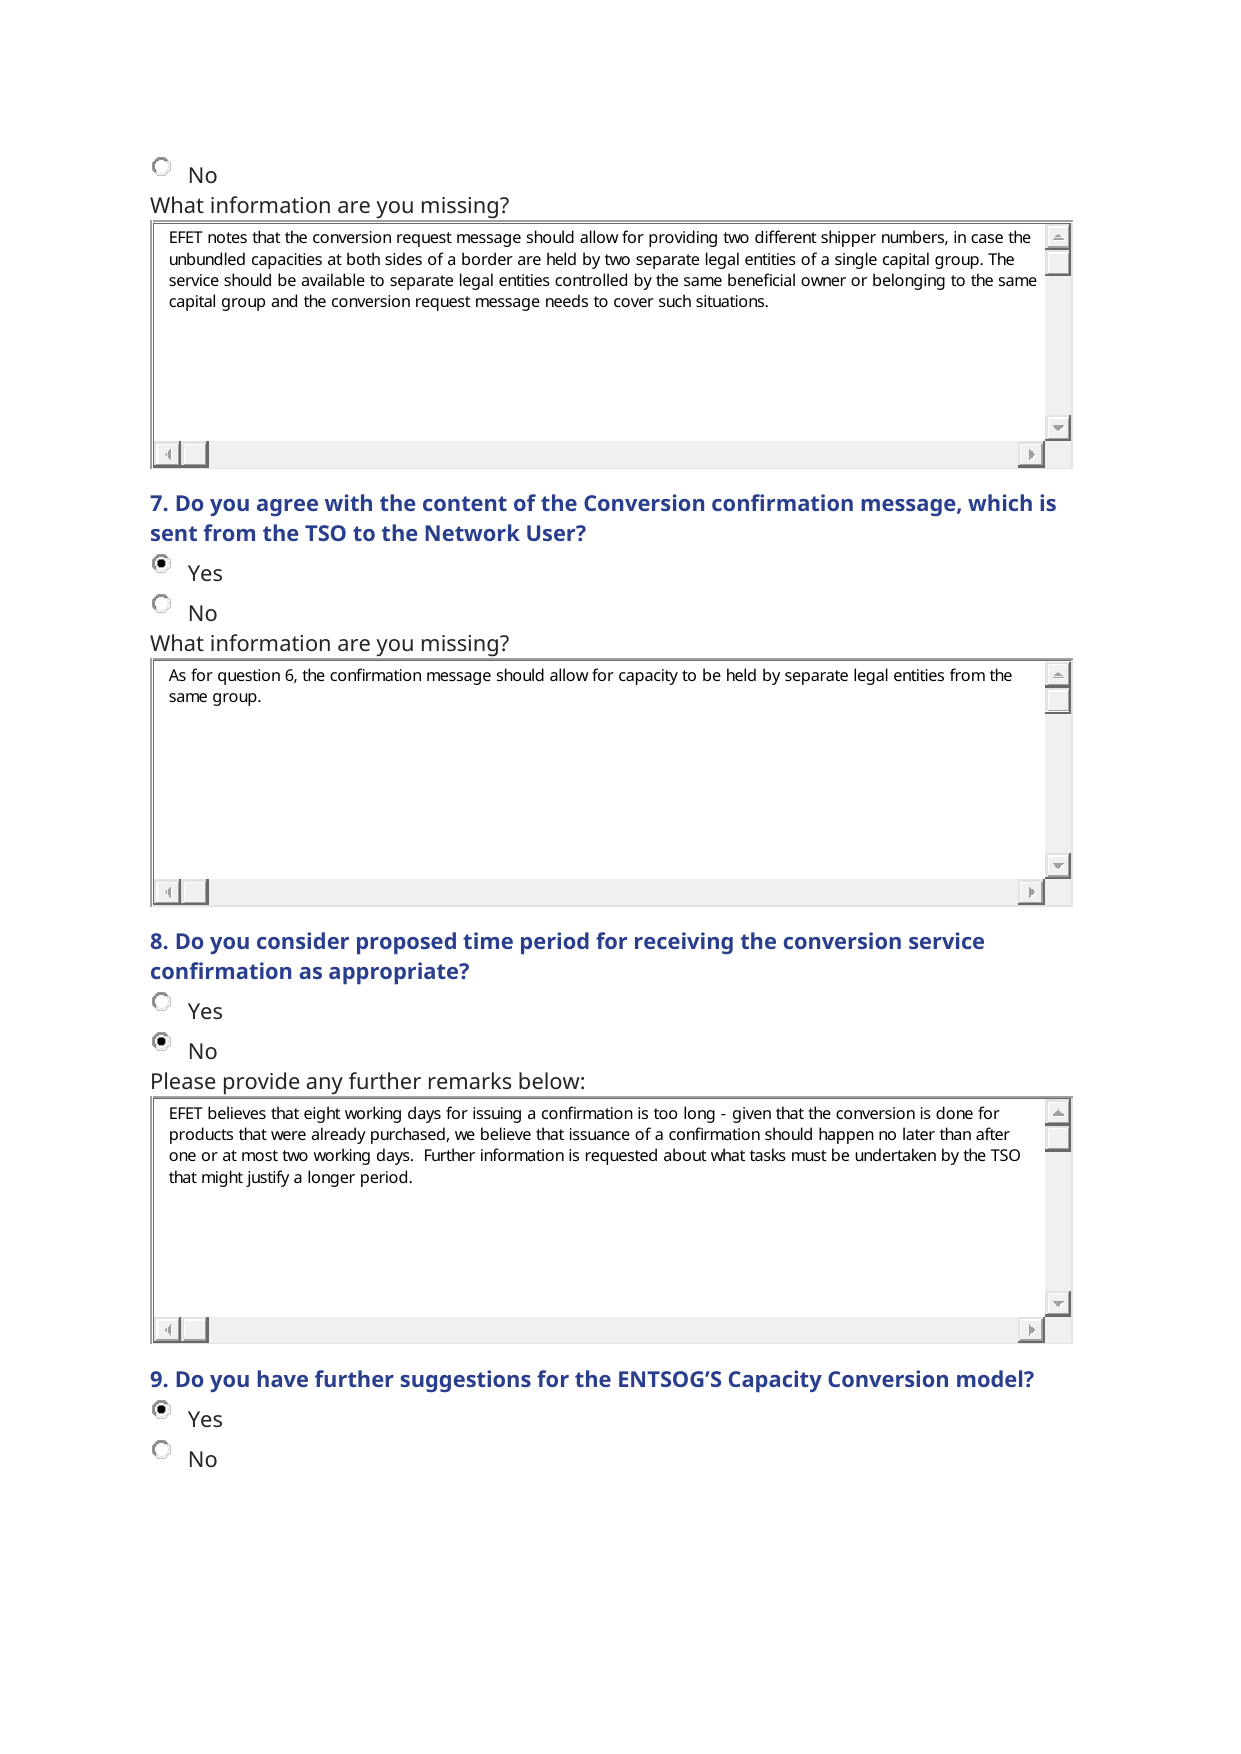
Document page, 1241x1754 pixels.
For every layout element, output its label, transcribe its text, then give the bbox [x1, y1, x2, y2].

text What information are you missing? [150, 190, 1090, 471]
text 9. Do you have further suggestions for the ENTSOG’S Capacity Conversion model? [150, 1364, 1090, 1393]
text No [150, 1026, 1090, 1066]
text No [150, 150, 1090, 190]
text No [150, 588, 1090, 628]
text No [150, 1434, 1090, 1474]
text Yes [150, 985, 1090, 1026]
text Yes [150, 548, 1090, 588]
text Yes [150, 1393, 1090, 1434]
text 8. Do you consider proposed time period for receiving the conversion service confirmation as appropriate? [150, 926, 1090, 985]
text What information are you missing? [150, 628, 1090, 909]
text 7. Do you agree with the content of the Conversion confirmation message, which is sent from the TSO to the Network User? [150, 488, 1090, 548]
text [150, 1066, 1090, 1347]
